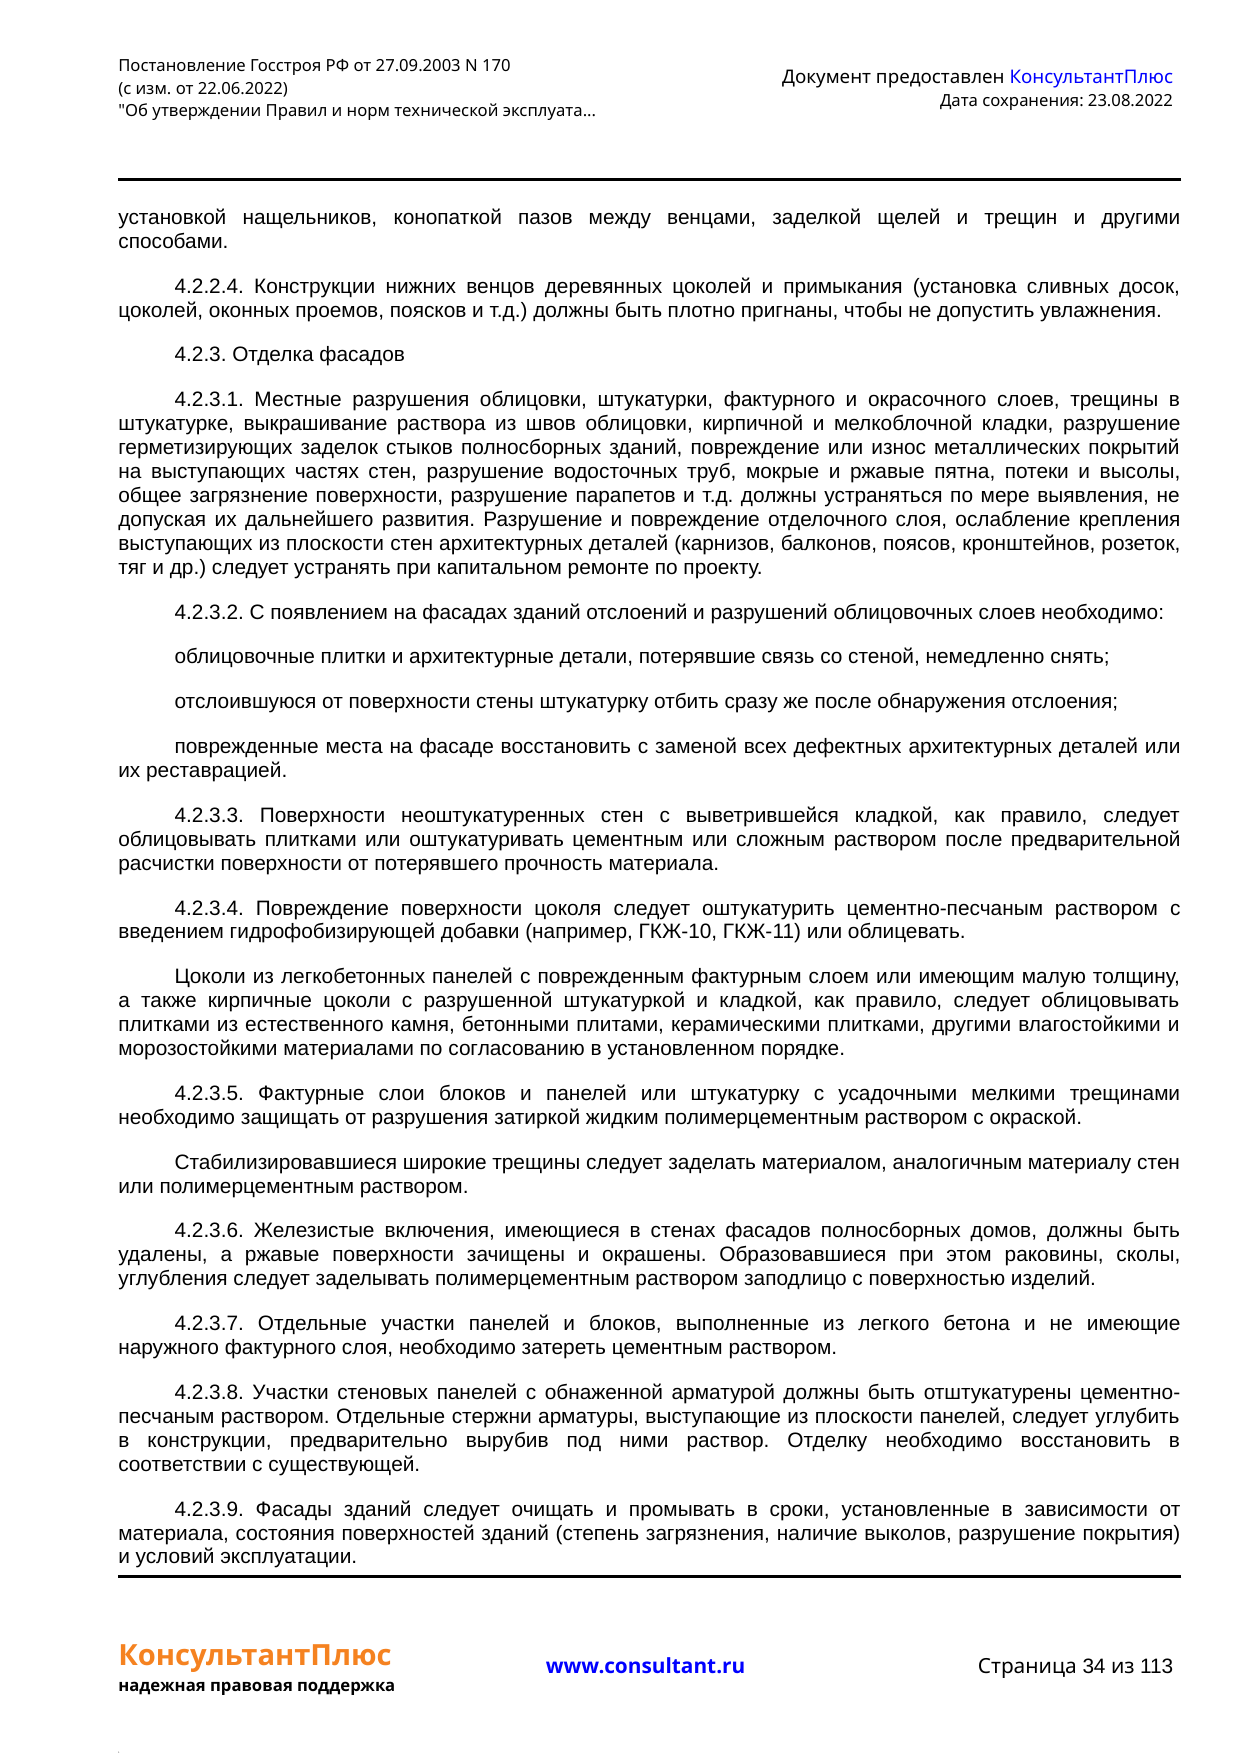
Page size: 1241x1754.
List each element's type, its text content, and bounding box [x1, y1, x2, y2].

text облицовочные плитки и архитектурные детали, потерявшие связь со стеной, немедленно снять; [118, 644, 1181, 668]
text 4.2.3.7. Отдельные участки панелей и блоков, выполненные из легкого бетона и не имеющие наружного фактурного слоя, необходимо затереть цементным раствором. [118, 1311, 1181, 1359]
text поврежденные места на фасаде восстановить с заменой всех дефектных архитектурных деталей или их реставрацией. [118, 734, 1181, 782]
text Стабилизировавшиеся широкие трещины следует заделать материалом, аналогичным материалу стен или полимерцементным раствором. [118, 1149, 1181, 1197]
text 4.2.3. Отделка фасадов [118, 342, 1181, 366]
text 4.2.3.9. Фасады зданий следует очищать и промывать в сроки, установленные в зависимости от материала, состояния поверхностей зданий (степень загрязнения, наличие выколов, разрушение покрытия) и условий эксплуатации. [118, 1496, 1181, 1568]
text 4.2.3.3. Поверхности неоштукатуренных стен с выветрившейся кладкой, как правило, следует облицовывать плитками или оштукатуривать цементным или сложным раствором после предварительной расчистки поверхности от потерявшего прочность материала. [118, 803, 1181, 874]
text 4.2.2.4. Конструкции нижних венцов деревянных цоколей и примыкания (установка сливных досок, цоколей, оконных проемов, поясков и т.д.) должны быть плотно пригнаны, чтобы не допустить увлажнения. [118, 273, 1181, 321]
text 4.2.3.5. Фактурные слои блоков и панелей или штукатурку с усадочными мелкими трещинами необходимо защищать от разрушения затиркой жидким полимерцементным раствором с окраской. [118, 1081, 1181, 1129]
text Цоколи из легкобетонных панелей с поврежденным фактурным слоем или имеющим малую толщину, а также кирпичные цоколи с разрушенной штукатуркой и кладкой, как правило, следует облицовывать плитками из естественного камня, бетонными плитами, керамическими плитками, другими влагостойкими и морозостойкими материалами по согласованию в установленном порядке. [118, 964, 1181, 1060]
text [118, 205, 1181, 253]
text 4.2.3.4. Повреждение поверхности цоколя следует оштукатурить цементно-песчаным раствором с введением гидрофобизирующей добавки (например, ГКЖ-10, ГКЖ-11) или облицевать. [118, 895, 1181, 943]
text 4.2.3.8. Участки стеновых панелей с обнаженной арматурой должны быть отштукатурены цементно-песчаным раствором. Отдельные стержни арматуры, выступающие из плоскости панелей, следует углубить в конструкции, предварительно вырубив под ними раствор. Отделку необходимо восстановить в соответствии с существующей. [118, 1380, 1181, 1476]
text отслоившуюся от поверхности стены штукатурку отбить сразу же после обнаружения отслоения; [118, 689, 1181, 713]
text 4.2.3.1. Местные разрушения облицовки, штукатурки, фактурного и окрасочного слоев, трещины в штукатурке, выкрашивание раствора из швов облицовки, кирпичной и мелкоблочной кладки, разрушение герметизирующих заделок стыков полносборных зданий, повреждение или износ металлических покрытий на выступающих частях стен, разрушение водосточных труб, мокрые и ржавые пятна, потеки и высолы, общее загрязнение поверхности, разрушение парапетов и т.д. должны устраняться по мере выявления, не допуская их дальнейшего развития. Разрушение и повреждение отделочного слоя, ослабление крепления выступающих из плоскости стен архитектурных деталей (карнизов, балконов, поясов, кронштейнов, розеток, тяг и др.) следует устранять при капитальном ремонте по проекту. [118, 387, 1181, 579]
text 4.2.3.2. С появлением на фасадах зданий отслоений и разрушений облицовочных слоев необходимо: [118, 599, 1181, 623]
text 4.2.3.6. Железистые включения, имеющиеся в стенах фасадов полносборных домов, должны быть удалены, а ржавые поверхности зачищены и окрашены. Образовавшиеся при этом раковины, сколы, углубления следует заделывать полимерцементным раствором заподлицо с поверхностью изделий. [118, 1218, 1181, 1290]
